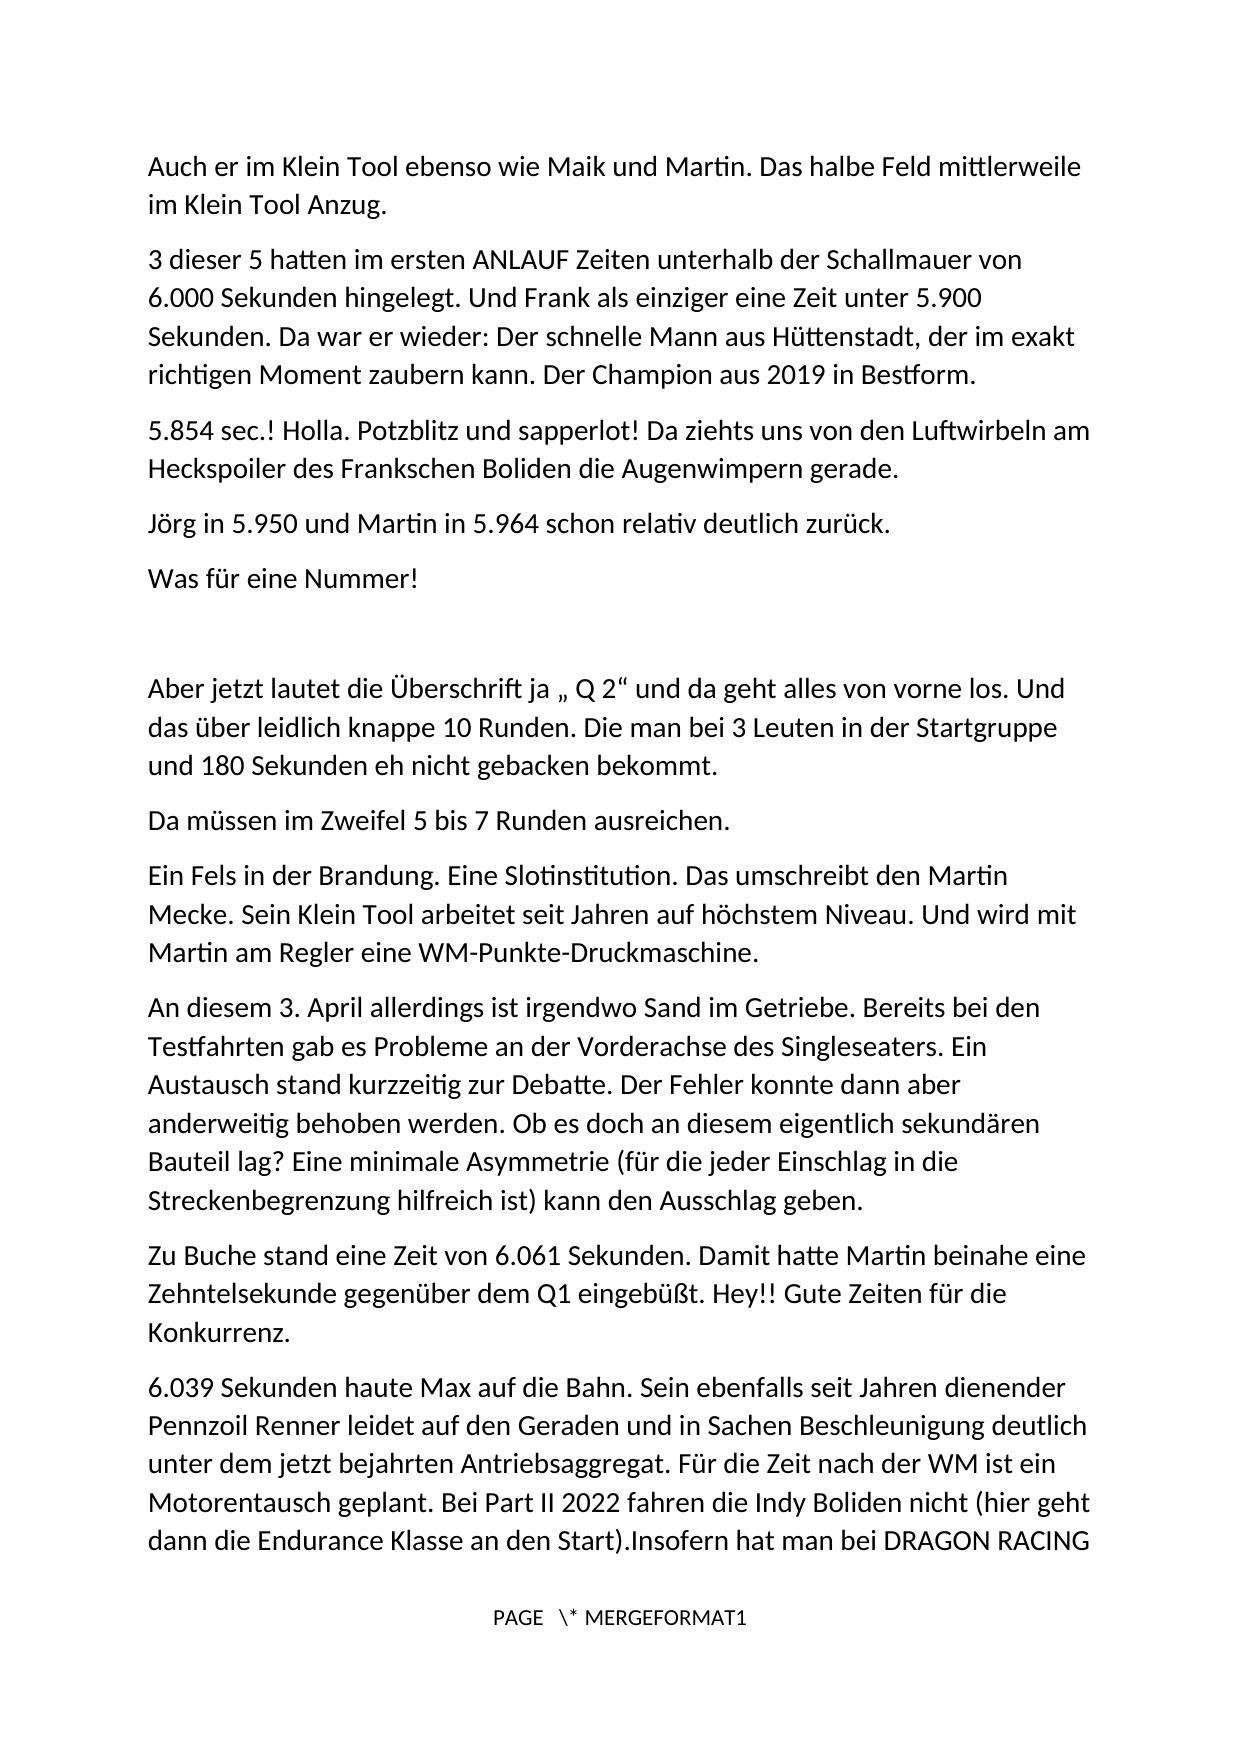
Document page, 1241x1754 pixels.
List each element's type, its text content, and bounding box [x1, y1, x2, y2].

text Da müssen im Zweifel 5 bis 7 Runden ausreichen. [148, 802, 1093, 838]
text An diesem 3. April allerdings ist irgendwo Sand im Getriebe. Bereits bei den Testfahrten gab es Probleme an der Vorderachse des Singleseaters. Ein Austausch stand kurzzeitig zur Debatte. Der Fehler konnte dann aber anderweitig behoben werden. Ob es doch an diesem eigentlich sekundären Bauteil lag? Eine minimale Asymmetrie (für die jeder Einschlag in die Streckenbegrenzung hilfreich ist) kann den Ausschlag geben. [148, 989, 1093, 1217]
text Was für eine Nummer! [148, 560, 1093, 596]
text Jörg in 5.950 und Martin in 5.964 schon relativ deutlich zurück. [148, 505, 1093, 541]
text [148, 1369, 1093, 1558]
text 3 dieser 5 hatten im ersten ANLAUF Zeiten unterhalb der Schallmauer von 6.000 Sekunden hingelegt. Und Frank als einziger eine Zeit unter 5.900 Sekunden. Da war er wieder: Der schnelle Mann aus Hüttenstadt, der im exakt richtigen Moment zaubern kann. Der Champion aus 2019 in Bestform. [148, 241, 1093, 392]
text Zu Buche stand eine Zeit von 6.061 Sekunden. Damit hatte Martin beinahe eine Zehntelsekunde gegenüber dem Q1 eingebüßt. Hey!! Gute Zeiten für die Konkurrenz. [148, 1237, 1093, 1349]
text Aber jetzt lautet die Überschrift ja „ Q 2“ und da geht alles von vorne los. Und das über leidlich knappe 10 Runden. Die man bei 3 Leuten in der Startgruppe und 180 Sekunden eh nicht gebacken bekommt. [148, 670, 1093, 783]
text Auch er im Klein Tool ebenso wie Maik und Martin. Das halbe Feld mittlerweile im Klein Tool Anzug. [148, 148, 1093, 222]
text 5.854 sec.! Holla. Potzblitz und sapperlot! Da ziehts uns von den Luftwirbeln am Heckspoiler des Frankschen Boliden die Augenwimpern gerade. [148, 412, 1093, 486]
text Ein Fels in der Brandung. Eine Slotinstitution. Das umschreibt den Martin Mecke. Sein Klein Tool arbeitet seit Jahren auf höchstem Niveau. Und wird mit Martin am Regler eine WM-Punkte-Druckmaschine. [148, 857, 1093, 970]
